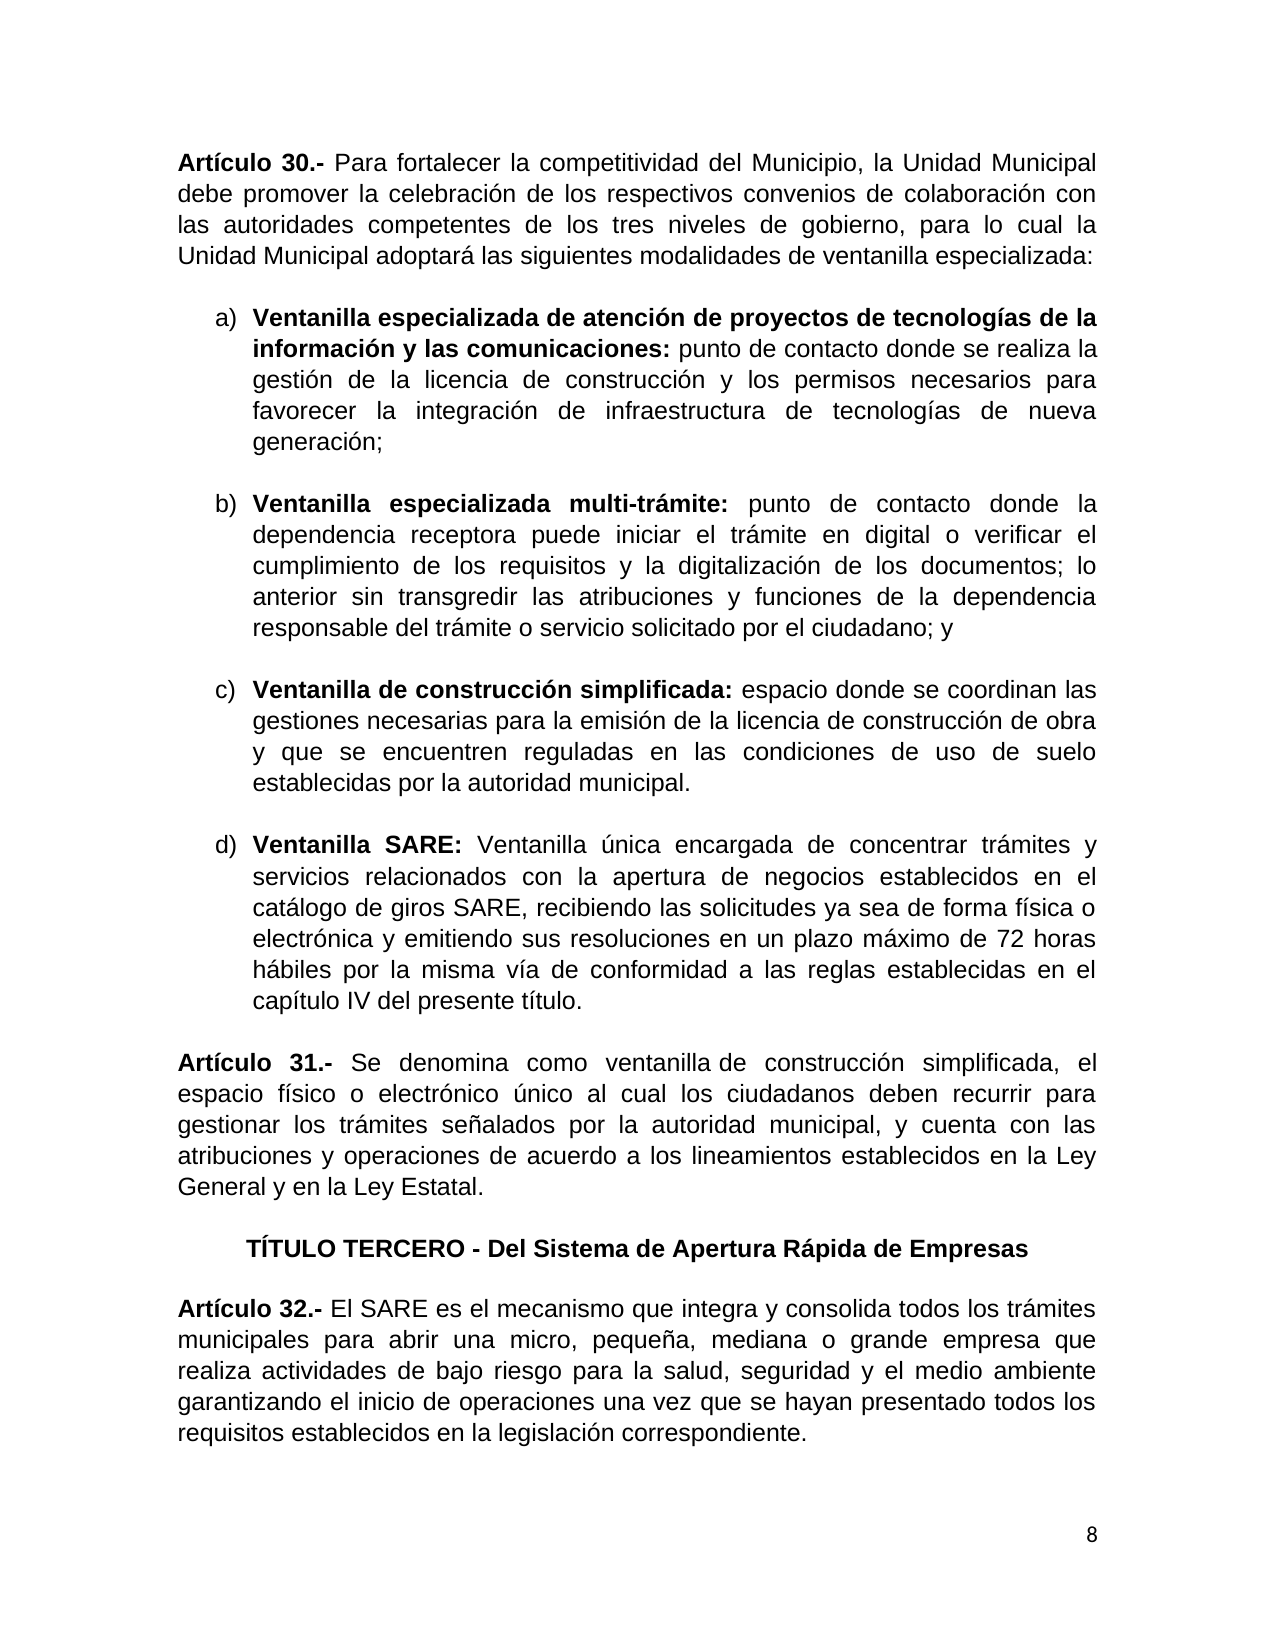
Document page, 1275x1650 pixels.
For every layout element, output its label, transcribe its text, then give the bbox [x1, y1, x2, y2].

list Ventanilla SARE: Ventanilla única encargada de concentrar trámites y servicios relacionados con la apertura de negocios establecidos en el catálogo de giros SARE, recibiendo las solicitudes ya sea de forma física o electrónica y emitiendo sus resoluciones en un plazo máximo de 72 horas hábiles por la misma vía de conformidad a las reglas establecidas en el capítulo IV del presente título. [215, 831, 1098, 1014]
list Ventanilla de construcción simplificada: espacio donde se coordinan las gestiones necesarias para la emisión de la licencia de construcción de obra y que se encuentren reguladas en las condiciones de uso de suelo establecidas por la autoridad municipal. [215, 675, 1098, 797]
text Artículo 32.- El SARE es el mecanismo que integra y consolida todos los trámites municipales para abrir una micro, pequeña, mediana o grande empresa que realiza actividades de bajo riesgo para la salud, seguridad y el medio ambiente garantizando el inicio de operaciones una vez que se hayan presentado todos los requisitos establecidos en la legislación correspondiente. [177, 1294, 1098, 1447]
list Ventanilla especializada de atención de proyectos de tecnologías de la información y las comunicaciones: punto de contacto donde se realiza la gestión de la licencia de construcción y los permisos necesarios para favorecer la integración de infraestructura de tecnologías de nueva generación; [215, 303, 1098, 456]
text Artículo 30.- Para fortalecer la competitividad del Municipio, la Unidad Municipal debe promover la celebración de los respectivos convenios de colaboración con las autoridades competentes de los tres niveles de gobierno, para lo cual la Unidad Municipal adoptará las siguientes modalidades de ventanilla especializada: [177, 148, 1098, 269]
list Ventanilla especializada multi-trámite: punto de contacto donde la dependencia receptora puede iniciar el trámite en digital o verificar el cumplimiento de los requisitos y la digitalización de los documentos; lo anterior sin transgredir las atribuciones y funciones de la dependencia responsable del trámite o servicio solicitado por el ciudadano; y [215, 489, 1098, 642]
text Artículo 31.- Se denomina como ventanilla de construcción simplificada, el espacio físico o electrónico único al cual los ciudadanos deben recurrir para gestionar los trámites señalados por la autoridad municipal, y cuenta con las atribuciones y operaciones de acuerdo a los lineamientos establecidos en la Ley General y en la Ley Estatal. [177, 1048, 1098, 1201]
subtitle TÍTULO TERCERO - Del Sistema de Apertura Rápida de Empresas [177, 1234, 1098, 1263]
